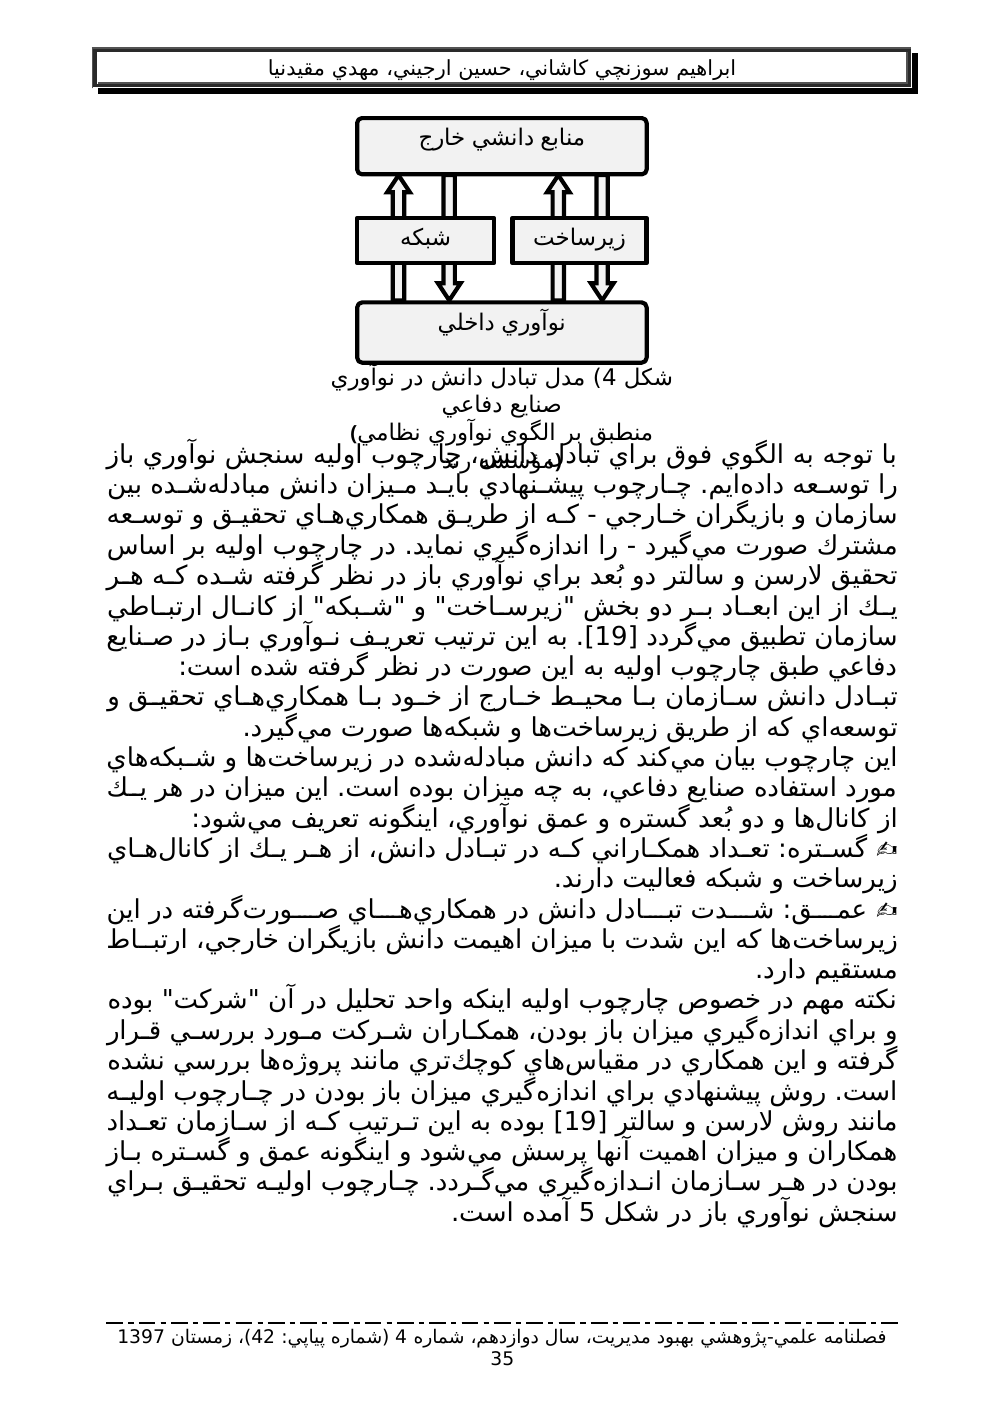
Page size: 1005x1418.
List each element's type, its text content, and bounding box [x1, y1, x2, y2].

text عمق: شدت تبادل دانش در همكاري‌هاي صورت‌گرفته در اين زيرساخت‌ها كه اين شدت با ميزان اهيمت دانش بازيگران خارجي، ارتباط مستقيم دارد. [106, 894, 898, 985]
text با توجه به الگوي فوق براي تبادل دانش، چارچوب اوليه سنجش نوآوري باز را توسعه داده‌ايم. چارچوب پيشنهادي بايد ميزان دانش مبادله‌شده بين سازمان و بازيگران خارجي - كه از طريق همكاري‌هاي تحقيق و توسعه مشترك صورت مي‌گيرد - را اندازه‌گيري نمايد. در چارچوب اوليه بر اساس تحقيق لارسن و سالتر دو بُعد براي نوآوري باز در نظر گرفته شده كه هر يك از اين ابعاد بر دو بخش "زيرساخت" و "شبكه" از كانال ارتباطي سازمان تطبيق مي‌گردد [19]. به اين ترتيب تعريف نوآوري باز در صنايع دفاعي طبق چارچوب اوليه به اين صورت در نظر گرفته شده است: [106, 439, 898, 682]
text گستره: تعداد همكاراني كه در تبادل دانش، از هر يك از كانال‌هاي زيرساخت و شبكه فعاليت دارند. [106, 833, 898, 894]
text تبادل دانش سازمان با محيط خارج از خود با همكاري‌هاي تحقيق و توسعه‌اي كه از طريق زيرساخت‌ها و شبكه‌ها صورت مي‌گيرد. [106, 682, 898, 742]
text اين چارچوب بيان مي‌كند كه دانش مبادله‌شده در زيرساخت‌ها و شبكه‌هاي مورد استفاده صنايع دفاعي، به چه ميزان بوده است. اين ميزان در هر يك از كانال‌ها و دو بُعد گستره و عمق نوآوري، اينگونه تعريف مي‌شود: [106, 742, 898, 833]
text نكته مهم در خصوص چارچوب اوليه اينكه واحد تحليل در آن "شركت" بوده و براي اندازه‌گيري ميزان باز بودن، همكاران شركت مورد بررسي قرار گرفته و اين همكاري در مقياس‌هاي كوچك‌تري مانند پروژه‌ها بررسي نشده است. روش پيشنهادي براي اندازه‌گيري ميزان باز بودن در چارچوب اوليه مانند روش لارسن و سالتر [19] بوده به اين ترتيب كه از سازمان تعداد همكاران و ميزان اهميت آنها پرسش مي‌شود و اينگونه عمق و گستره باز بودن در هر سازمان اندازه‌گيري مي‌گردد. چارچوب اوليه تحقيق براي سنجش نوآوري باز در شكل 5 آمده است. [106, 985, 898, 1227]
